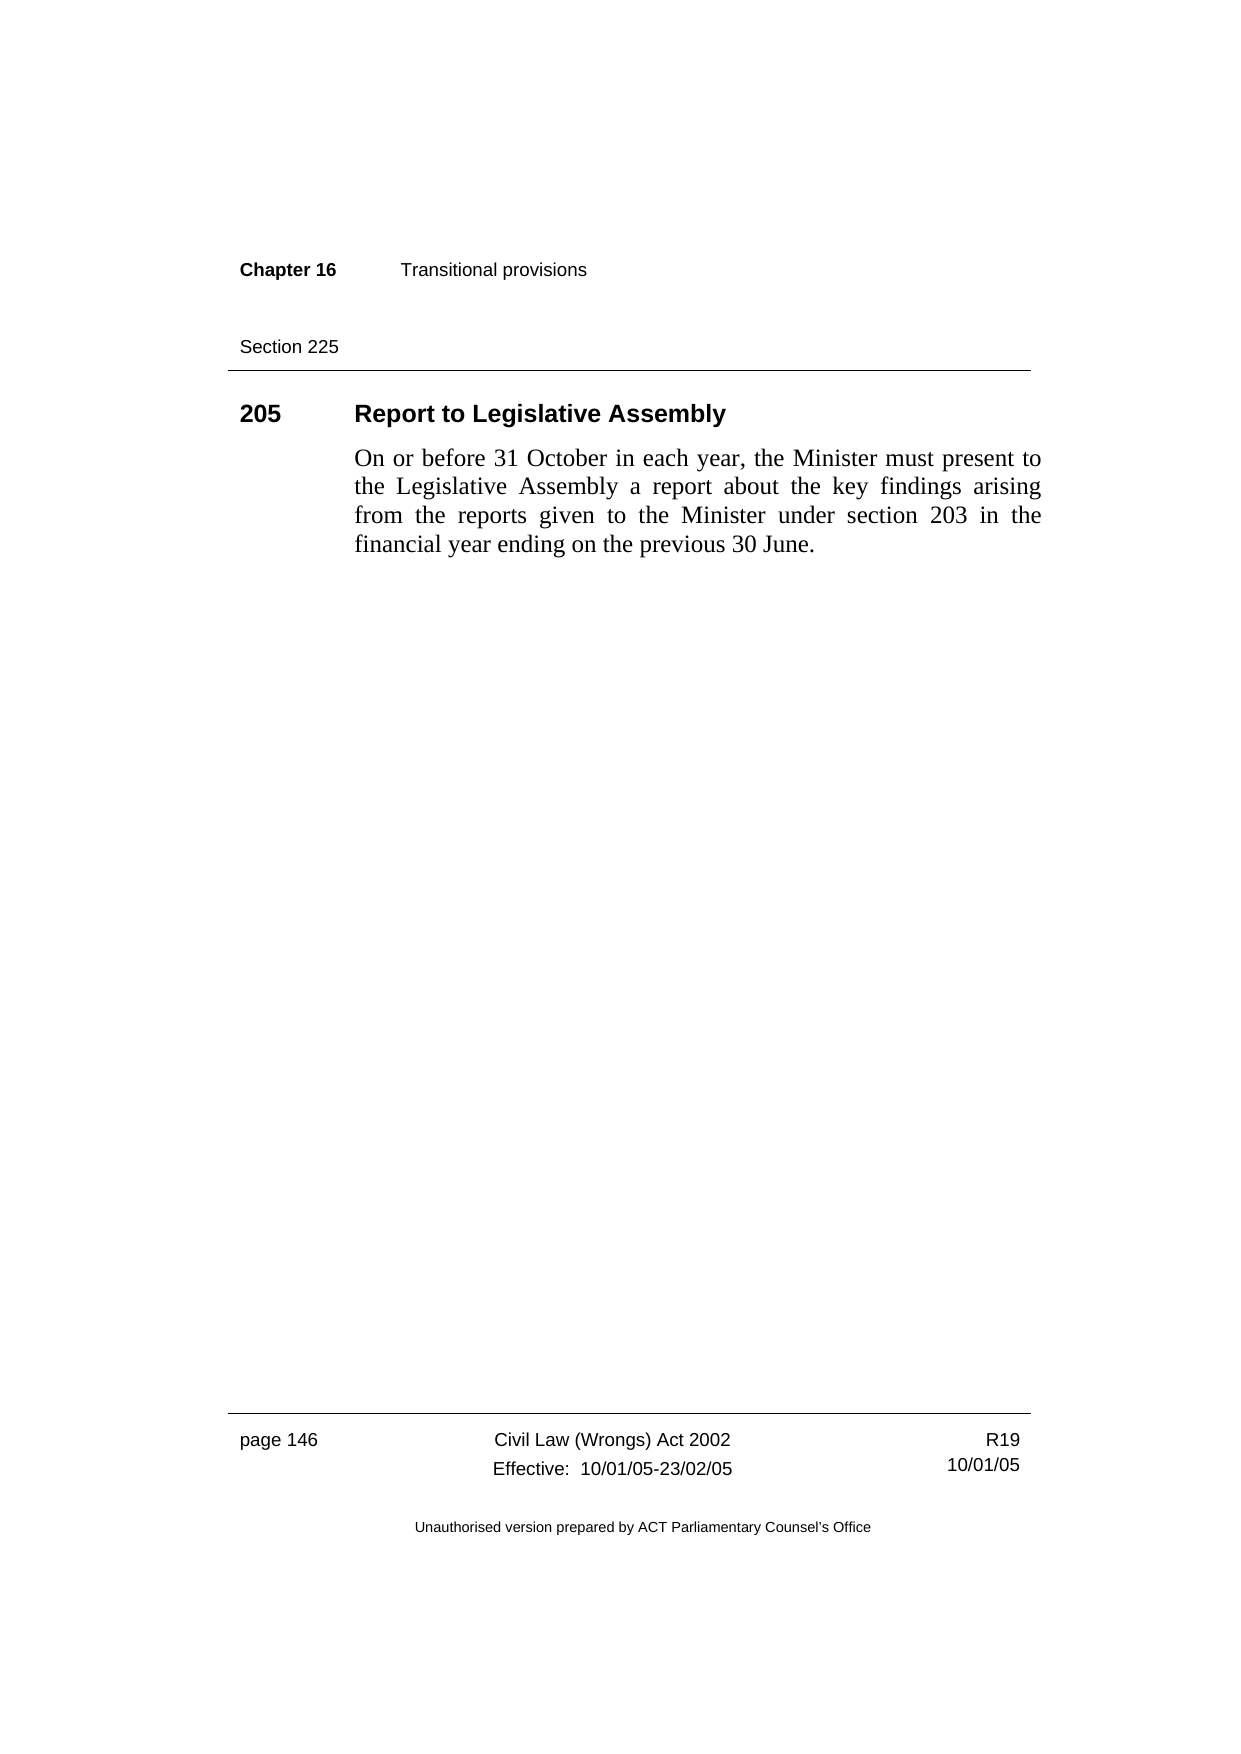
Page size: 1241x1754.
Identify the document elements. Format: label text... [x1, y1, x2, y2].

text On or before 31 October in each year, the Minister must present to the Legislative Assembly a report about the key findings arising from the reports given to the Minister under section 203 in the financial year ending on the previous 30 June. [354, 443, 1042, 558]
text 205 Report to Legislative Assembly [239, 399, 1042, 428]
